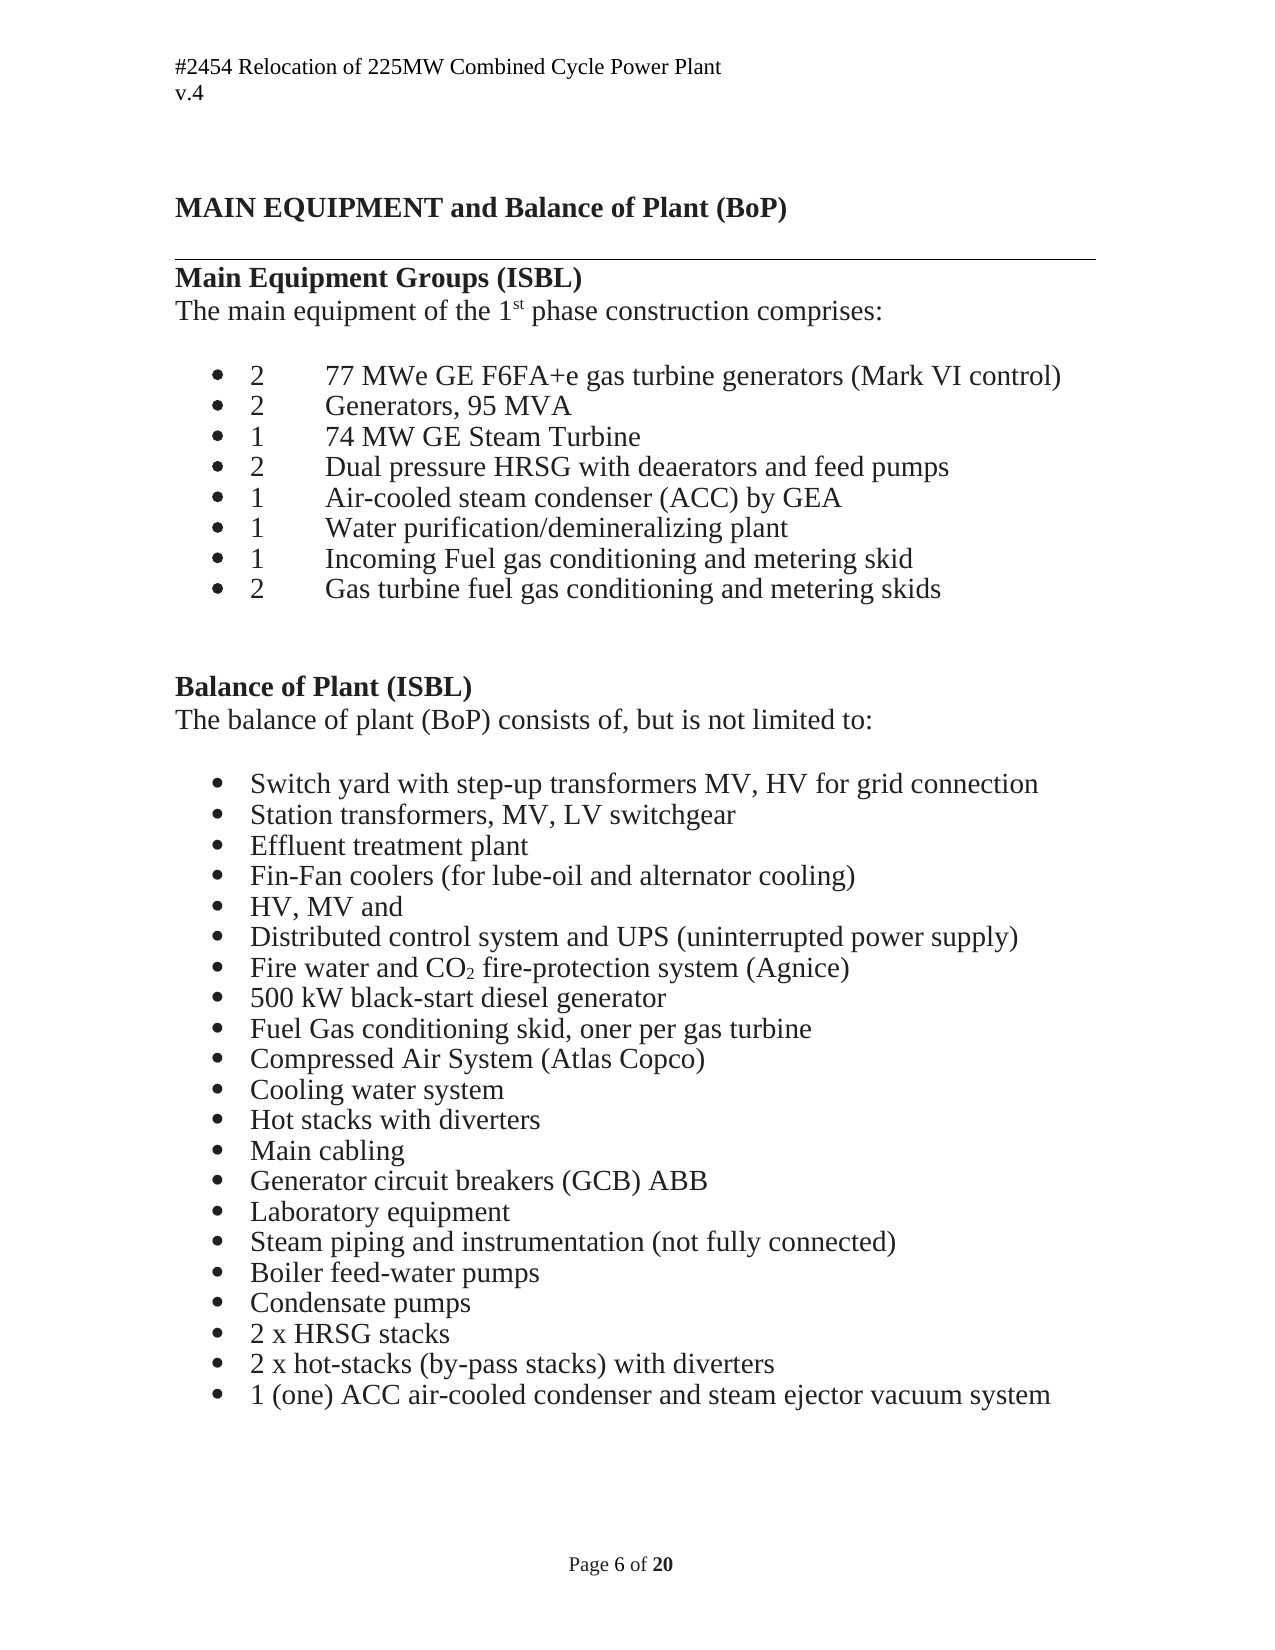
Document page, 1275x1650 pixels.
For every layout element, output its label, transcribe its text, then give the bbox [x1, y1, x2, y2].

list 1 Incoming Fuel gas conditioning and metering skid [212, 544, 1096, 574]
list 2 77 MWe GE F6FA+e gas turbine generators (Mark VI control) [212, 361, 1096, 391]
text Main Equipment Groups (ISBL) [175, 260, 1096, 293]
list Generator circuit breakers (GCB) ABB [212, 1166, 1096, 1197]
list 1 74 MW GE Steam Turbine [212, 422, 1096, 452]
list 1 (one) ACC air-cooled condenser and steam ejector vacuum system [212, 1380, 1096, 1410]
text The main equipment of the 1st phase construction comprises: [175, 293, 1096, 327]
list Condensate pumps [212, 1288, 1096, 1319]
list Cooling water system [212, 1075, 1096, 1105]
text The balance of plant (BoP) consists of, but is not limited to: [175, 702, 1096, 736]
text MAIN EQUIPMENT and Balance of Plant (BoP) [175, 190, 1096, 223]
text Balance of Plant (ISBL) [175, 669, 1096, 702]
list Compressed Air System (Atlas Copco) [212, 1044, 1096, 1075]
list Fuel Gas conditioning skid, oner per gas turbine [212, 1014, 1096, 1044]
list Fin-Fan coolers (for lube-oil and alternator cooling) [212, 861, 1096, 892]
list Station transformers, MV, LV switchgear [212, 800, 1096, 831]
list Fire water and CO2 fire-protection system (Agnice) [212, 953, 1096, 983]
list 1 Air-cooled steam condenser (ACC) by GEA [212, 483, 1096, 513]
list Main cabling [212, 1136, 1096, 1166]
list 2 Generators, 95 MVA [212, 391, 1096, 422]
list Hot stacks with diverters [212, 1105, 1096, 1136]
list Effluent treatment plant [212, 831, 1096, 861]
list 2 Gas turbine fuel gas conditioning and metering skids [212, 574, 1096, 605]
list 2 Dual pressure HRSG with deaerators and feed pumps [212, 452, 1096, 483]
list 2 x HRSG stacks [212, 1319, 1096, 1349]
list Switch yard with step-up transformers MV, HV for grid connection [212, 769, 1096, 800]
list Boiler feed-water pumps [212, 1258, 1096, 1288]
list 2 x hot-stacks (by-pass stacks) with diverters [212, 1349, 1096, 1380]
list 500 kW black-start diesel generator [212, 983, 1096, 1014]
list 1 Water purification/demineralizing plant [212, 513, 1096, 544]
list Steam piping and instrumentation (not fully connected) [212, 1227, 1096, 1258]
list Distributed control system and UPS (uninterrupted power supply) [212, 922, 1096, 953]
list Laboratory equipment [212, 1197, 1096, 1227]
list HV, MV and [212, 892, 1096, 922]
